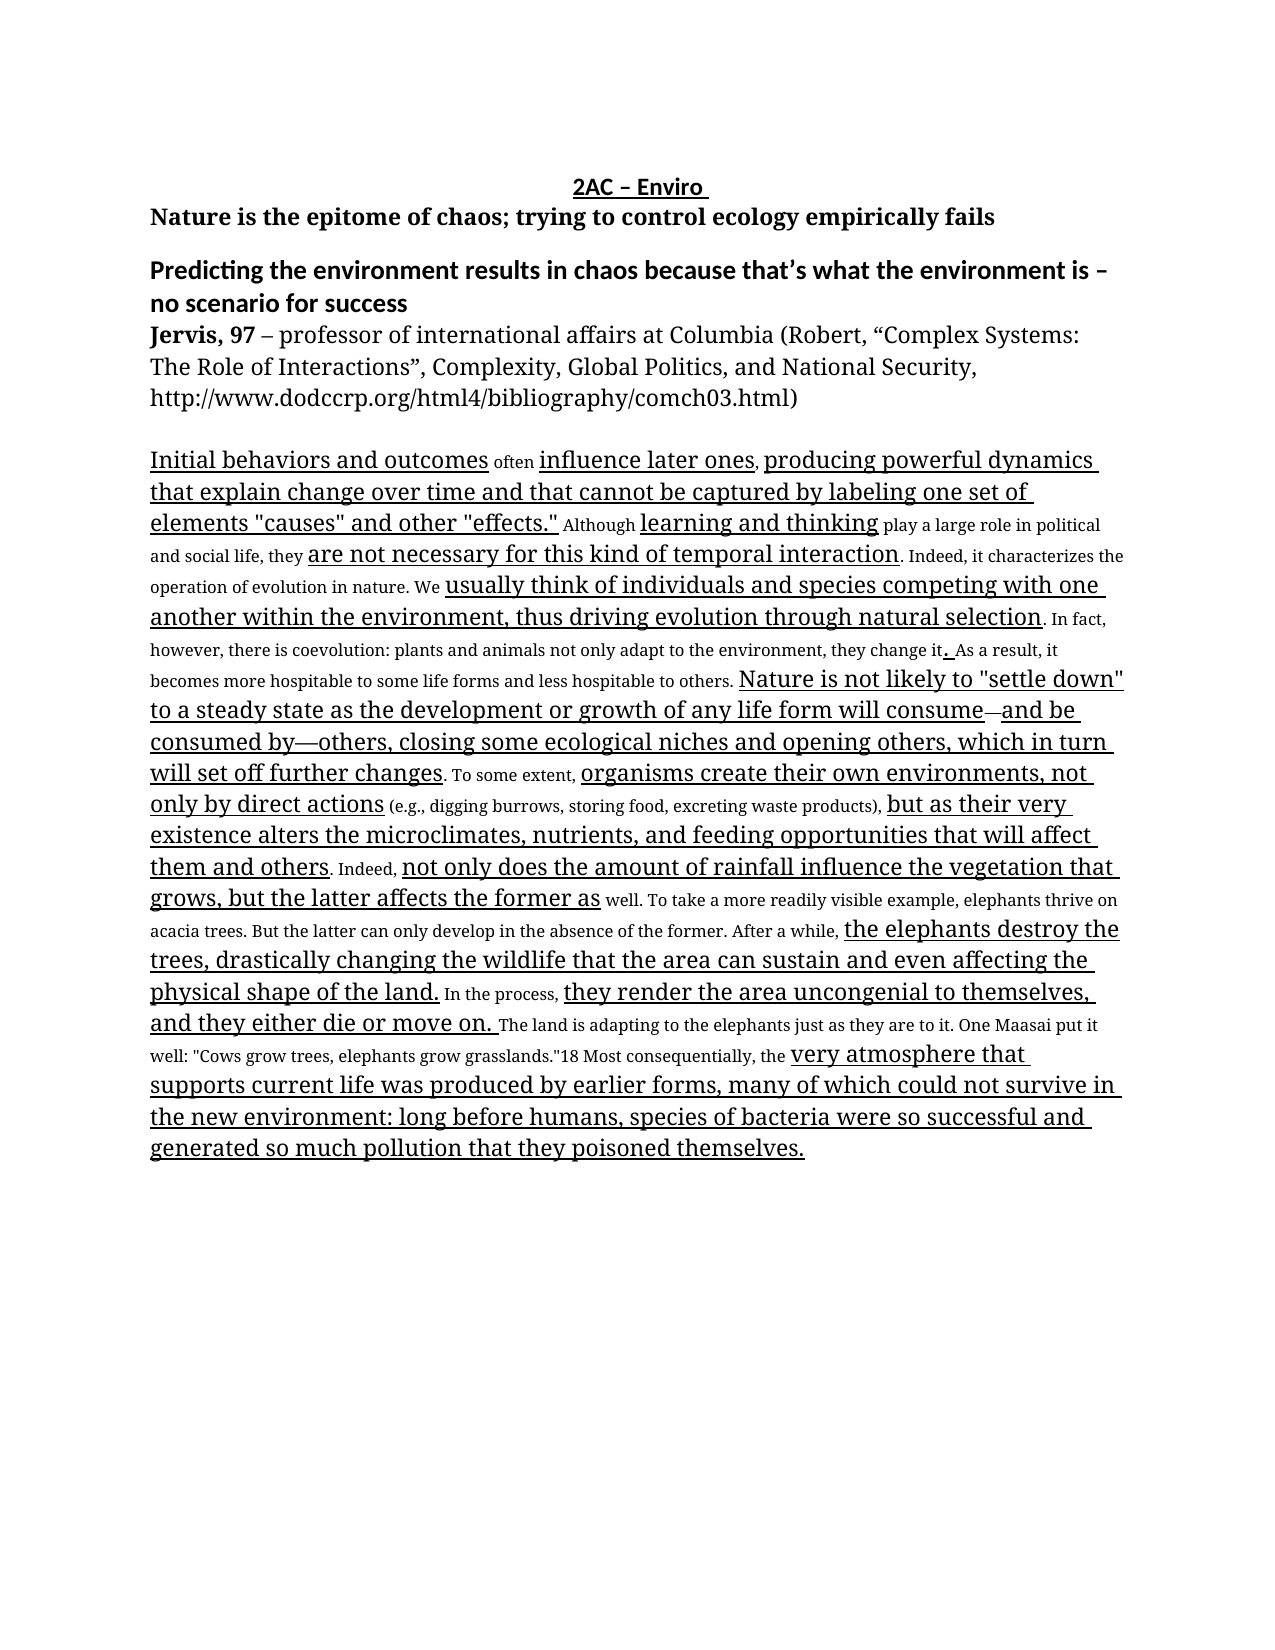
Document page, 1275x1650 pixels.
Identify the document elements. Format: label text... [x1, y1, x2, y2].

text Nature is the epitome of chaos; trying to control ecology empirically fails [150, 201, 1125, 233]
subtitle Predicting the environment results in chaos because that’s what the environment is – no scenario for success [150, 253, 1125, 319]
text Jervis, 97 – professor of international affairs at Columbia (Robert, “Complex Systems: The Role of Interactions”, Complexity, Global Politics, and National Security, http://www.dodccrp.org/html4/bibliography/comch03.html) [150, 319, 1125, 413]
text Initial behaviors and outcomes often influence later ones, producing powerful dynamics that explain change over time and that cannot be captured by labeling one set of elements "causes" and other "effects." Although learning and thinking play a large role in political and social life, they are not necessary for this kind of temporal interaction. Indeed, it characterizes the operation of evolution in nature. We usually think of individuals and species competing with one another within the environment, thus driving evolution through natural selection. In fact, however, there is coevolution: plants and animals not only adapt to the environment, they change it. As a result, it becomes more hospitable to some life forms and less hospitable to others. Nature is not likely to "settle down" to a steady state as the development or growth of any life form will consume—and be consumed by—others, closing some ecological niches and opening others, which in turn will set off further changes. To some extent, organisms create their own environments, not only by direct actions (e.g., digging burrows, storing food, excreting waste products), but as their very existence alters the microclimates, nutrients, and feeding opportunities that will affect them and others. Indeed, not only does the amount of rainfall influence the vegetation that grows, but the latter affects the former as well. To take a more readily visible example, elephants thrive on acacia trees. But the latter can only develop in the absence of the former. After a while, the elephants destroy the trees, drastically changing the wildlife that the area can sustain and even affecting the physical shape of the land. In the process, they render the area uncongenial to themselves, and they either die or move on. The land is adapting to the elephants just as they are to it. One Maasai put it well: "Cows grow trees, elephants grow grasslands."18 Most consequentially, the very atmosphere that supports current life was produced by earlier forms, many of which could not survive in the new environment: long before humans, species of bacteria were so successful and generated so much pollution that they poisoned themselves. [150, 444, 1125, 1163]
subtitle 2AC – Enviro [150, 171, 1125, 201]
